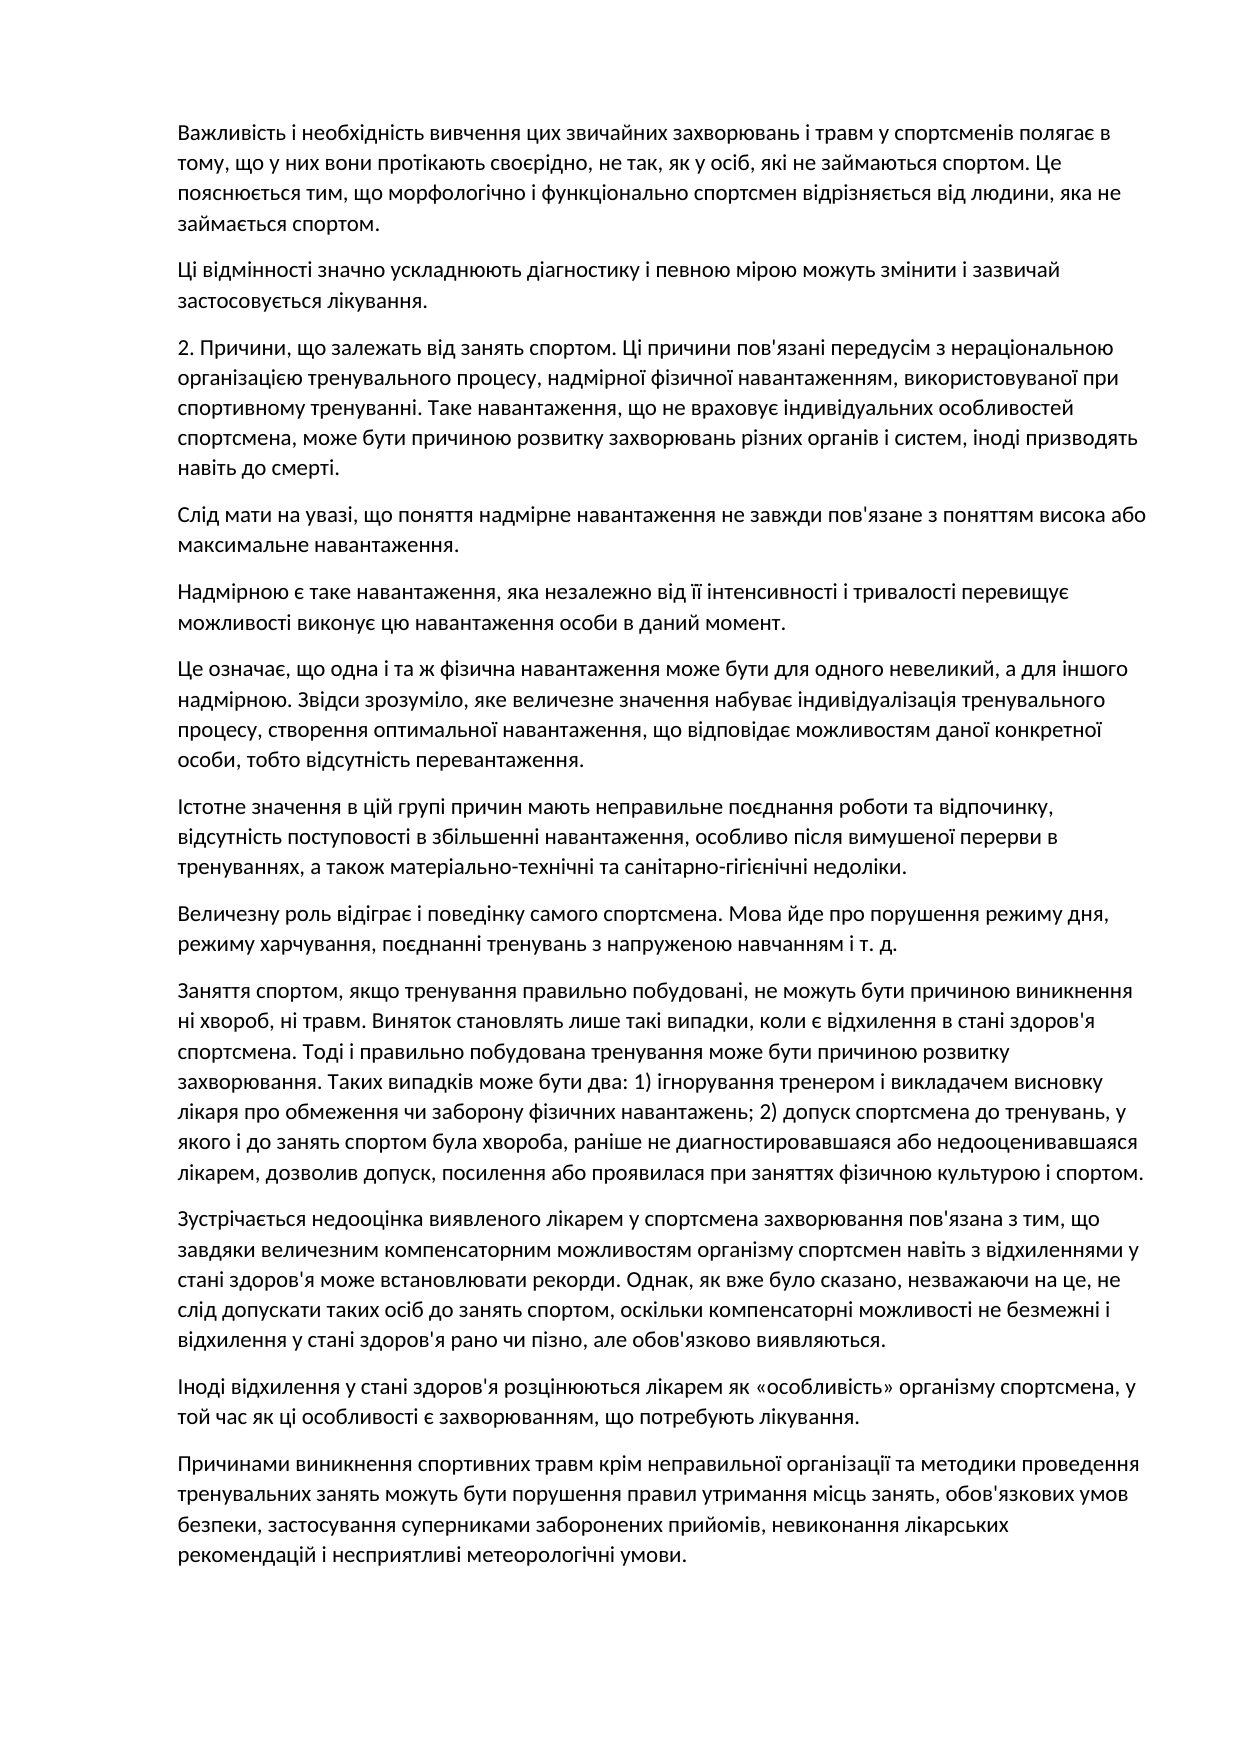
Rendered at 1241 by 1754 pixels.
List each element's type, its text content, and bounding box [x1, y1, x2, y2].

text Істотне значення в цій групі причин мають неправильне поєднання роботи та відпочинку, відсутність поступовості в збільшенні навантаження, особливо після вимушеної перерви в тренуваннях, а також матеріально-технічні та санітарно-гігієнічні недоліки. [177, 792, 1152, 881]
text Надмірною є таке навантаження, яка незалежно від її інтенсивності і тривалості перевищує можливості виконує цю навантаження особи в даний момент. [177, 577, 1152, 636]
text 2. Причини, що залежать від занять спортом. Ці причини пов'язані передусім з нераціональною організацією тренувального процесу, надмірної фізичної навантаженням, використовуваної при спортивному тренуванні. Таке навантаження, що не враховує індивідуальних особливостей спортсмена, може бути причиною розвитку захворювань різних органів і систем, іноді призводять навіть до смерті. [177, 333, 1152, 482]
text Це означає, що одна і та ж фізична навантаження може бути для одного невеликий, а для іншого надмірною. Звідси зрозуміло, яке величезне значення набуває індивідуалізація тренувального процесу, створення оптимальної навантаження, що відповідає можливостям даної конкретної особи, тобто відсутність перевантаження. [177, 654, 1152, 773]
text Зустрічається недооцінка виявленого лікарем у спортсмена захворювання пов'язана з тим, що завдяки величезним компенсаторним можливостям організму спортсмен навіть з відхиленнями у стані здоров'я може встановлювати рекорди. Однак, як вже було сказано, незважаючи на це, не слід допускати таких осіб до занять спортом, оскільки компенсаторні можливості не безмежні і відхилення у стані здоров'я рано чи пізно, але обов'язково виявляються. [177, 1204, 1152, 1353]
text Величезну роль відіграє і поведінку самого спортсмена. Мова йде про порушення режиму дня, режиму харчування, поєднанні тренувань з напруженою навчанням і т. д. [177, 899, 1152, 958]
text Заняття спортом, якщо тренування правильно побудовані, не можуть бути причиною виникнення ні хвороб, ні травм. Виняток становлять лише такі випадки, коли є відхилення в стані здоров'я спортсмена. Тоді і правильно побудована тренування може бути причиною розвитку захворювання. Таких випадків може бути два: 1) ігнорування тренером і викладачем висновку лікаря про обмеження чи заборону фізичних навантажень; 2) допуск спортсмена до тренувань, у якого і до занять спортом була хвороба, раніше не диагностировавшаяся або недооценивавшаяся лікарем, дозволив допуск, посилення або проявилася при заняттях фізичною культурою і спортом. [177, 976, 1152, 1186]
text Іноді відхилення у стані здоров'я розцінюються лікарем як «особливість» організму спортсмена, у той час як ці особливості є захворюванням, що потребують лікування. [177, 1372, 1152, 1431]
text Причинами виникнення спортивних травм крім неправильної організації та методики проведення тренувальних занять можуть бути порушення правил утримання місць занять, обов'язкових умов безпеки, застосування суперниками заборонених прийомів, невиконання лікарських рекомендацій і несприятливі метеорологічні умови. [177, 1449, 1152, 1568]
text Ці відмінності значно ускладнюють діагностику і певною мірою можуть змінити і зазвичай застосовується лікування. [177, 256, 1152, 314]
text Важливість і необхідність вивчення цих звичайних захворювань і травм у спортсменів полягає в тому, що у них вони протікають своєрідно, не так, як у осіб, які не займаються спортом. Це пояснюється тим, що морфологічно і функціонально спортсмен відрізняється від людини, яка не займається спортом. [177, 118, 1152, 237]
text Слід мати на увазі, що поняття надмірне навантаження не завжди пов'язане з поняттям висока або максимальне навантаження. [177, 500, 1152, 559]
